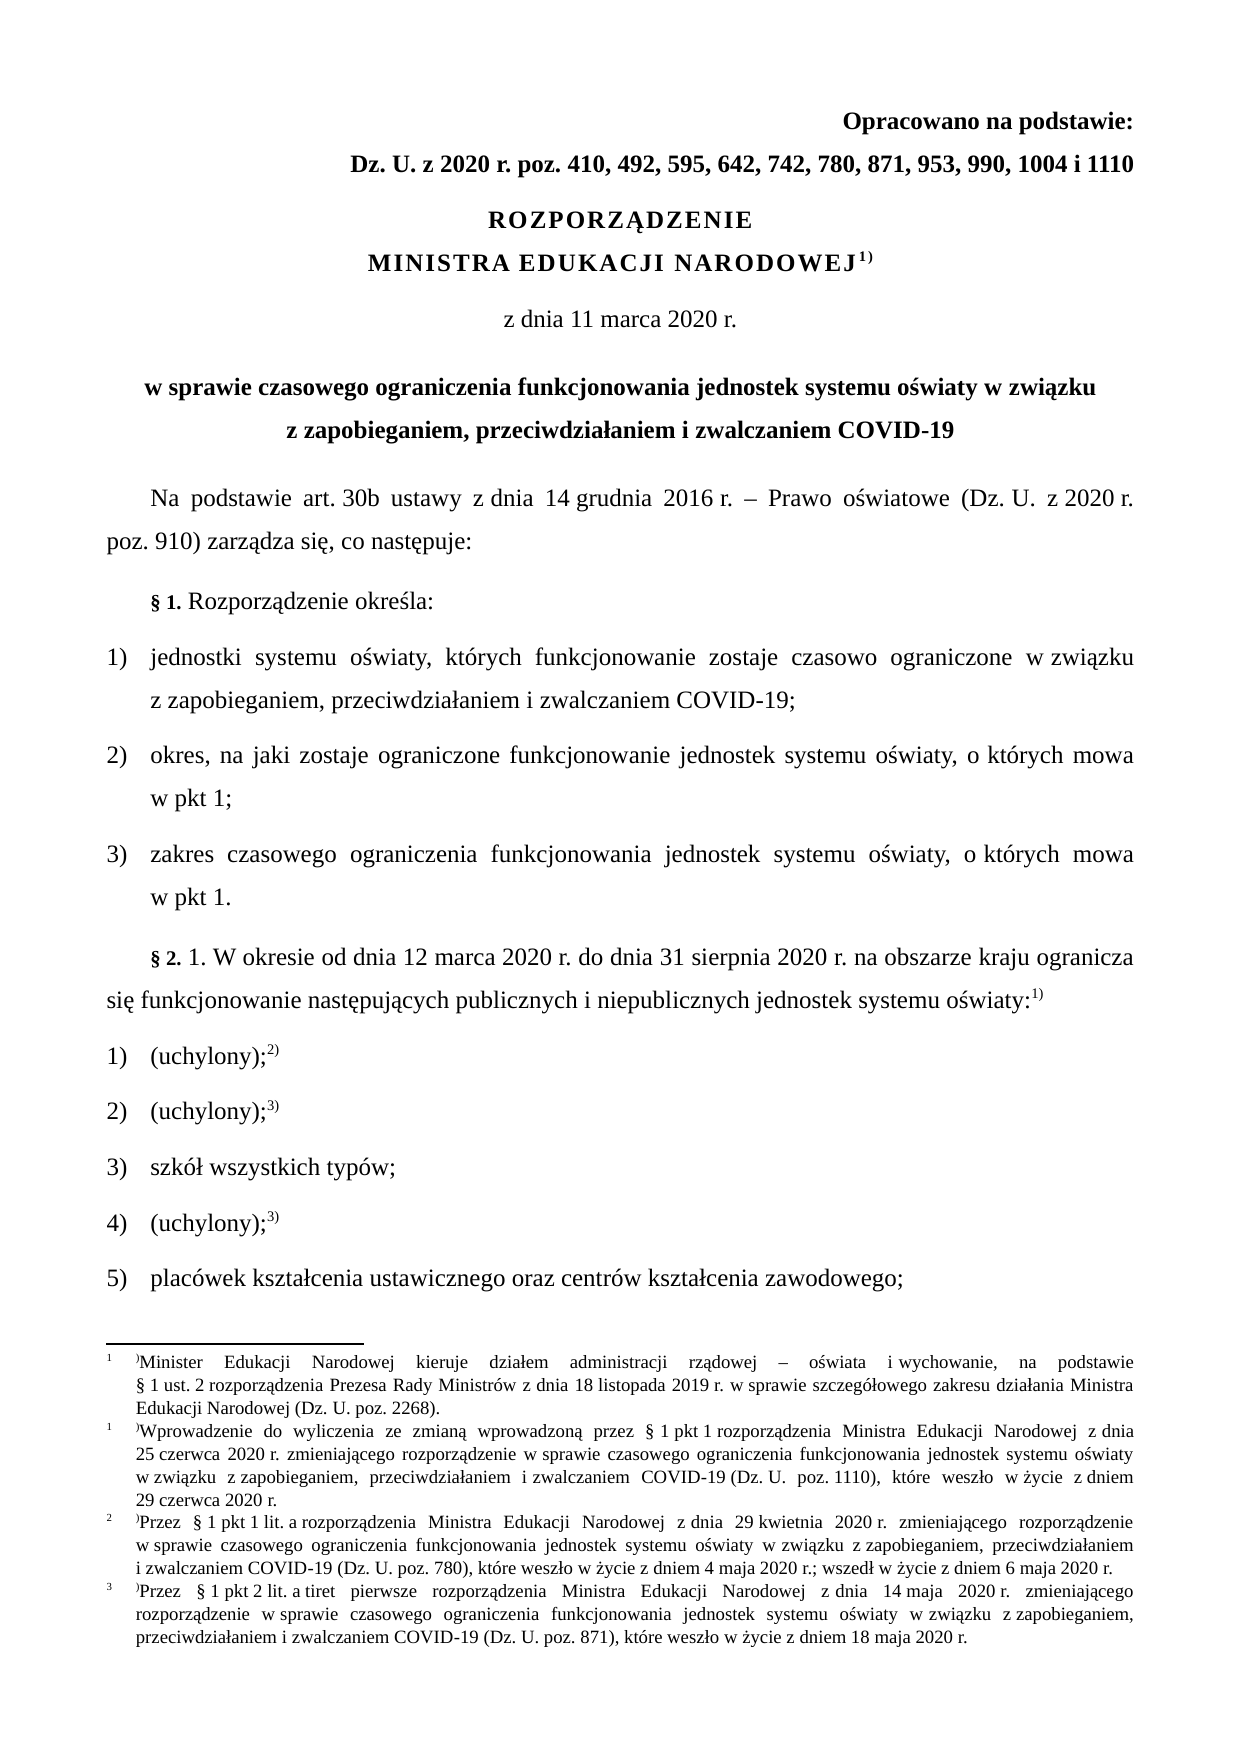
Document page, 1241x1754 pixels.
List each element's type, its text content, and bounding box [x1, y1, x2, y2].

text w sprawie czasowego ograniczenia funkcjonowania jednostek systemu oświaty w związku z zapobieganiem, przeciwdziałaniem i zwalczaniem COVID-19 [106, 372, 1134, 444]
text Dz. U. z 2020 r. poz. 410, 492, 595, 642, 742, 780, 871, 953, 990, 1004 i 1110 [106, 149, 1134, 178]
text 1) jednostki systemu oświaty, których funkcjonowanie zostaje czasowo ograniczone w związku z zapobieganiem, przeciwdziałaniem i zwalczaniem COVID-19; [106, 642, 1134, 713]
text § 2. 1. W okresie od dnia 12 marca 2020 r. do dnia 31 sierpnia 2020 r. na obszarze kraju ogranicza się funkcjonowanie następujących publicznych i niepublicznych jednostek systemu oświaty:) [106, 942, 1134, 1014]
text z dnia 11 marca 2020 r. [106, 304, 1134, 332]
text 5) placówek kształcenia ustawicznego oraz centrów kształcenia zawodowego; [106, 1263, 1134, 1292]
text Rozporządzenie [106, 205, 1134, 234]
text Na podstawie art. 30b ustawy z dnia 14 grudnia 2016 r. – Prawo oświatowe (Dz. U. z 2020 r. poz. 910) zarządza się, co następuje: [106, 483, 1134, 555]
text Ministra Edukacji Narodowej) [106, 248, 1134, 277]
text 3) szkół wszystkich typów; [106, 1152, 1134, 1181]
text § 1. Rozporządzenie określa: [106, 586, 1134, 615]
text 3) zakres czasowego ograniczenia funkcjonowania jednostek systemu oświaty, o których mowa w pkt 1. [106, 839, 1134, 911]
text 4) (uchylony);) [106, 1208, 1134, 1236]
text 2) okres, na jaki zostaje ograniczone funkcjonowanie jednostek systemu oświaty, o których mowa w pkt 1; [106, 740, 1134, 812]
text Opracowano na podstawie: [106, 106, 1134, 135]
text 2) (uchylony);3) [106, 1096, 1134, 1125]
text 1) (uchylony);) [106, 1041, 1134, 1069]
